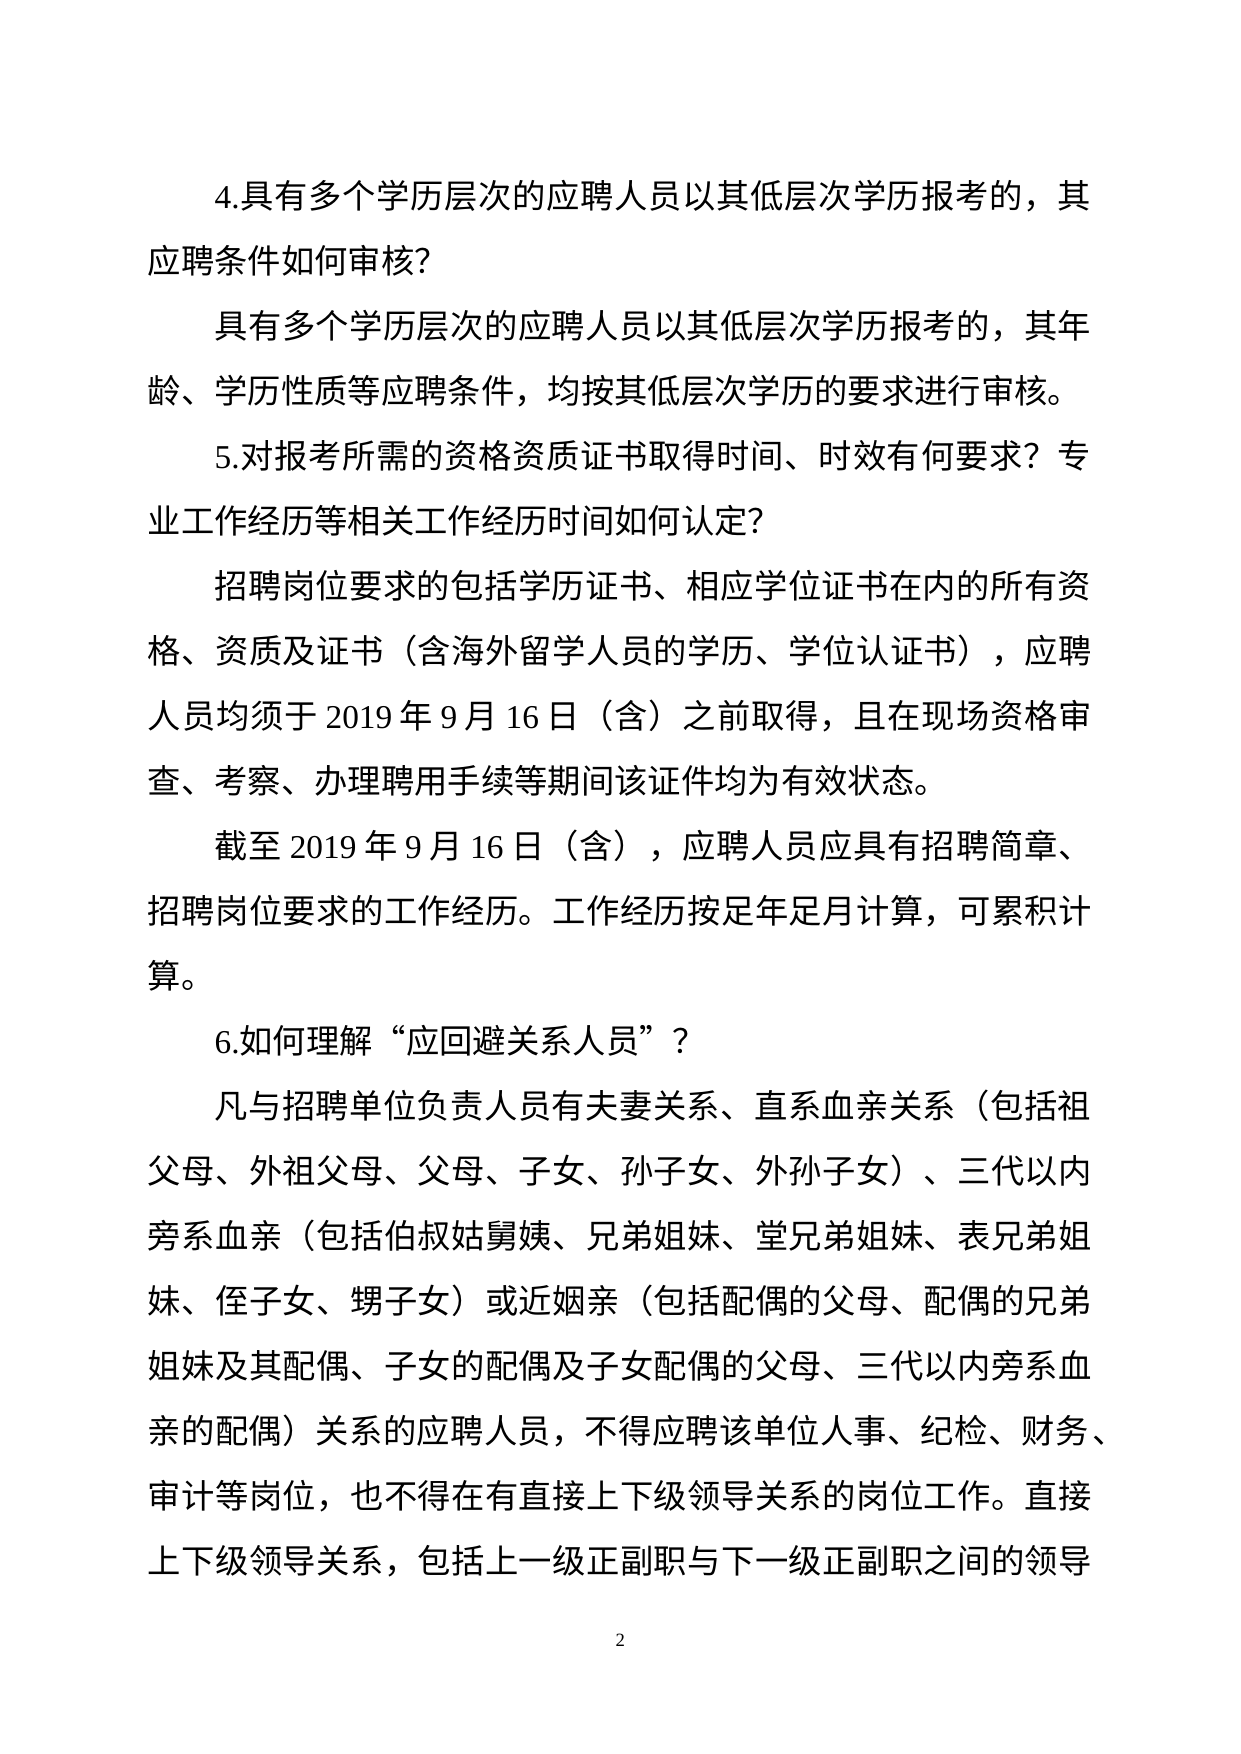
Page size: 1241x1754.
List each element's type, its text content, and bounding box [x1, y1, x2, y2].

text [148, 1072, 1092, 1592]
text 5.对报考所需的资格资质证书取得时间、时效有何要求？专业工作经历等相关工作经历时间如何认定？ [148, 422, 1092, 552]
text 招聘岗位要求的包括学历证书、相应学位证书在内的所有资格、资质及证书（含海外留学人员的学历、学位认证书），应聘人员均须于2019年9月16日（含）之前取得，且在现场资格审查、考察、办理聘用手续等期间该证件均为有效状态。 [148, 552, 1092, 812]
text 截至2019年9月16日（含），应聘人员应具有招聘简章、招聘岗位要求的工作经历。工作经历按足年足月计算，可累积计算。 [148, 812, 1092, 1007]
text 6.如何理解“应回避关系人员”？ [148, 1007, 1092, 1072]
text 4.具有多个学历层次的应聘人员以其低层次学历报考的，其应聘条件如何审核？ [148, 162, 1092, 292]
text 具有多个学历层次的应聘人员以其低层次学历报考的，其年龄、学历性质等应聘条件，均按其低层次学历的要求进行审核。 [148, 292, 1092, 422]
